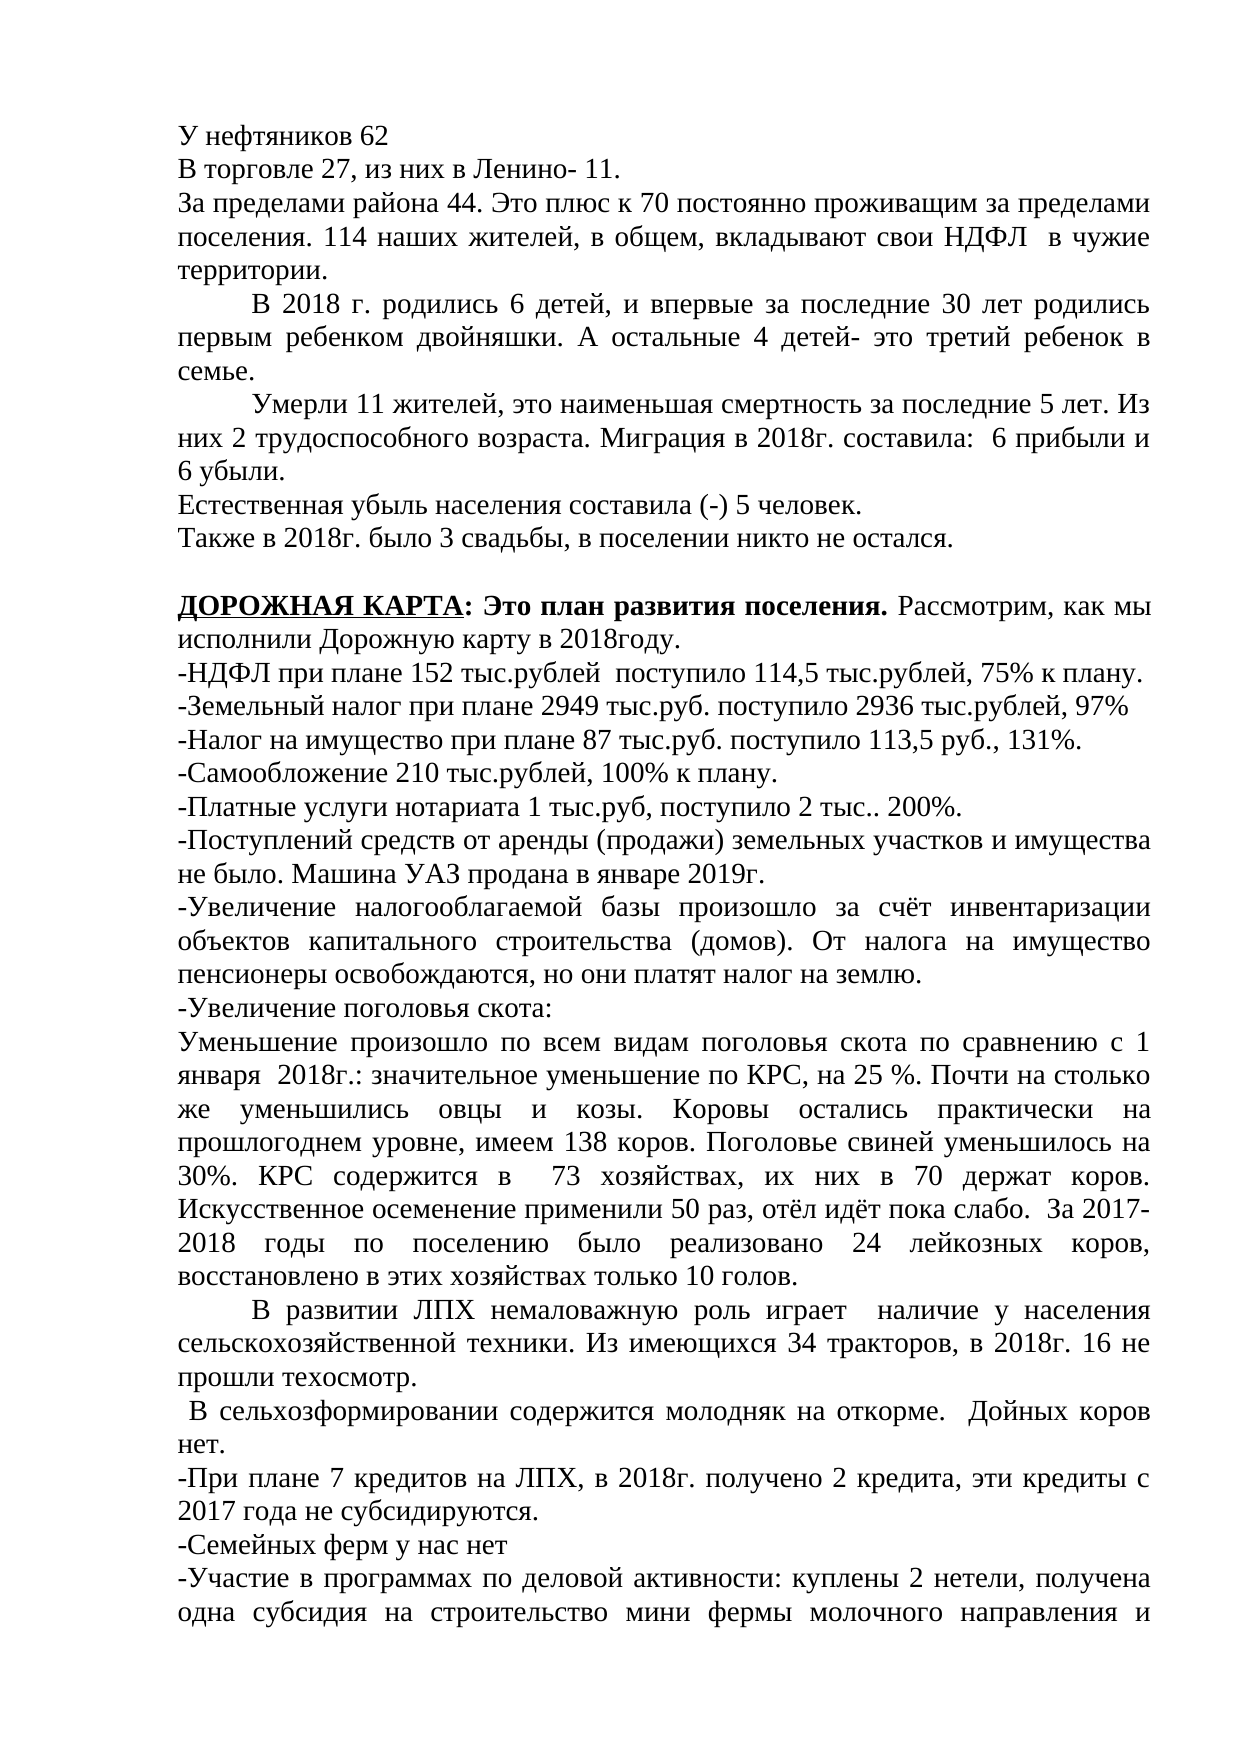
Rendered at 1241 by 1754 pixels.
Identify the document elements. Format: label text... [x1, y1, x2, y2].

text -Семейных ферм у нас нет [177, 1527, 1152, 1560]
text -НДФЛ при плане 152 тыс.рублей поступило 114,5 тыс.рублей, 75% к плану. [177, 655, 1152, 688]
text В развитии ЛПХ немаловажную роль играет наличие у населения сельскохозяйственной техники. Из имеющихся 34 тракторов, в 2018г. 16 не прошли техосмотр. [177, 1292, 1152, 1393]
text Уменьшение произошло по всем видам поголовья скота по сравнению с 1 января 2018г.: значительное уменьшение по КРС, на 25 %. Почти на столько же уменьшились овцы и козы. Коровы остались практически на прошлогоднем уровне, имеем 138 коров. Поголовье свиней уменьшилось на 30%. КРС содержится в 73 хозяйствах, их них в 70 держат коров. Искусственное осеменение применили 50 раз, отёл идёт пока слабо. За 2017-2018 годы по поселению было реализовано 24 лейкозных коров, восстановлено в этих хозяйствах только 10 голов. [177, 1024, 1152, 1292]
text -Налог на имущество при плане 87 тыс.руб. поступило 113,5 руб., 131%. [177, 722, 1152, 755]
text -Самообложение 210 тыс.рублей, 100% к плану. [177, 755, 1152, 789]
text -Платные услуги нотариата 1 тыс.руб, поступило 2 тыс.. 200%. [177, 789, 1152, 822]
text Умерли 11 жителей, это наименьшая смертность за последние 5 лет. Из них 2 трудоспособного возраста. Миграция в 2018г. составила: 6 прибыли и 6 убыли. [177, 386, 1152, 487]
text ДОРОЖНАЯ КАРТА: Это план развития поселения. Рассмотрим, как мы исполнили Дорожную карту в 2018году. [177, 588, 1152, 655]
text -Увеличение поголовья скота: [177, 990, 1152, 1024]
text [177, 1560, 1152, 1627]
text За пределами района 44. Это плюс к 70 постоянно проживащим за пределами поселения. 114 наших жителей, в общем, вкладывают свои НДФЛ в чужие территории. [177, 185, 1152, 286]
text В торговле 27, из них в Ленино- 11. [177, 152, 1152, 185]
text -Поступлений средств от аренды (продажи) земельных участков и имущества не было. Машина УАЗ продана в январе 2019г. [177, 822, 1152, 889]
text В 2018 г. родились 6 детей, и впервые за последние 30 лет родились первым ребенком двойняшки. А остальные 4 детей- это третий ребенок в семье. [177, 286, 1152, 386]
text -Земельный налог при плане 2949 тыс.руб. поступило 2936 тыс.рублей, 97% [177, 688, 1152, 722]
text -Увеличение налогооблагаемой базы произошло за счёт инвентаризации объектов капитального строительства (домов). От налога на имущество пенсионеры освобождаются, но они платят налог на землю. [177, 889, 1152, 990]
text Также в 2018г. было 3 свадьбы, в поселении никто не остался. [177, 521, 1152, 554]
text Естественная убыль населения составила (-) 5 человек. [177, 487, 1152, 521]
text В сельхозформировании содержится молодняк на откорме. Дойных коров нет. [177, 1393, 1152, 1460]
text -При плане 7 кредитов на ЛПХ, в 2018г. получено 2 кредита, эти кредиты с 2017 года не субсидируются. [177, 1460, 1152, 1527]
text У нефтяников 62 [177, 118, 1152, 152]
